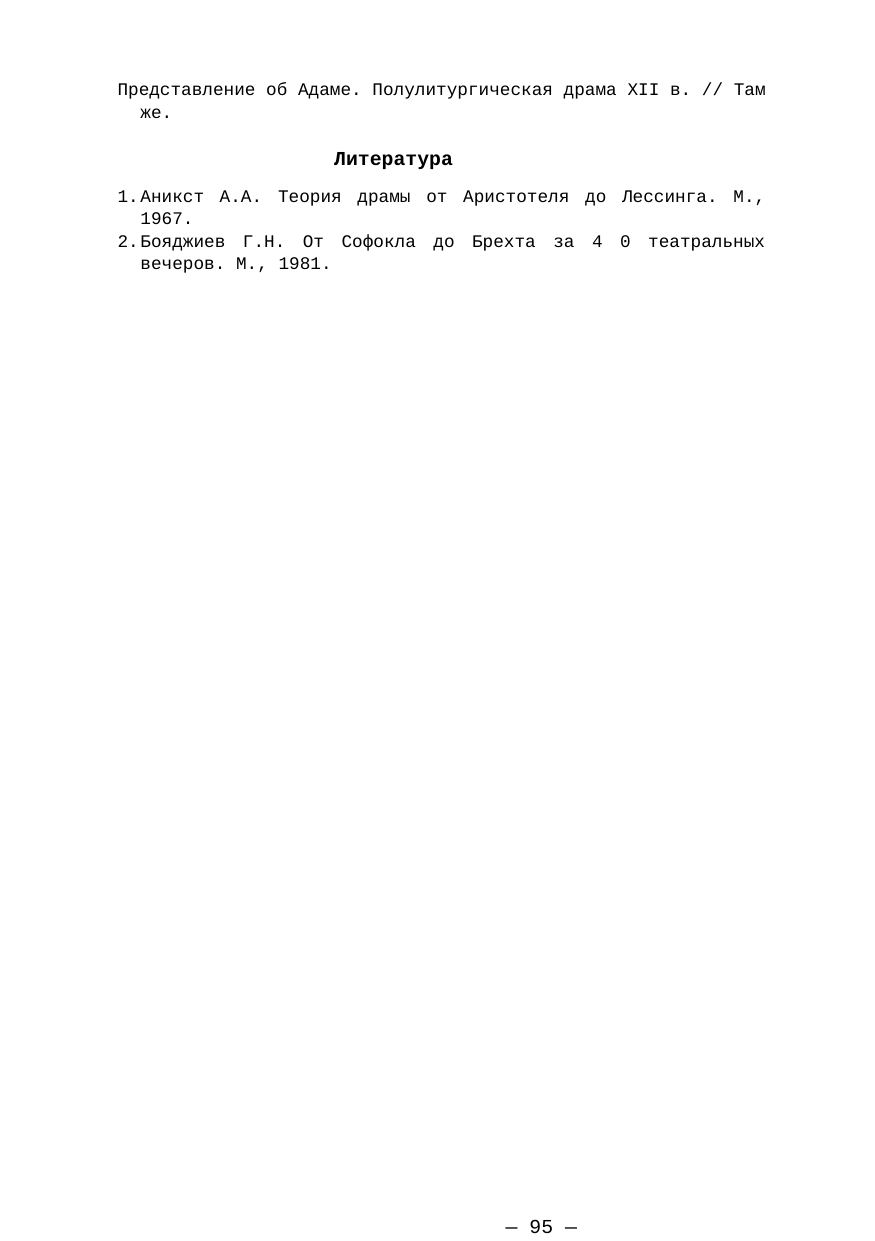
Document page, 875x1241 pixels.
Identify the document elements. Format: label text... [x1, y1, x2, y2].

list Аникст А.А. Теория драмы от Аристотеля до Лессинга. М., 1967. [117, 184, 766, 229]
text Литература [334, 150, 770, 170]
list Бояджиев Г.Н. От Софокла до Брехта за 4 0 театральных вечеров. М., 1981. [117, 229, 766, 274]
list Представление об Адаме. Полулитургическая драма XII в. // Там же. [117, 78, 766, 123]
